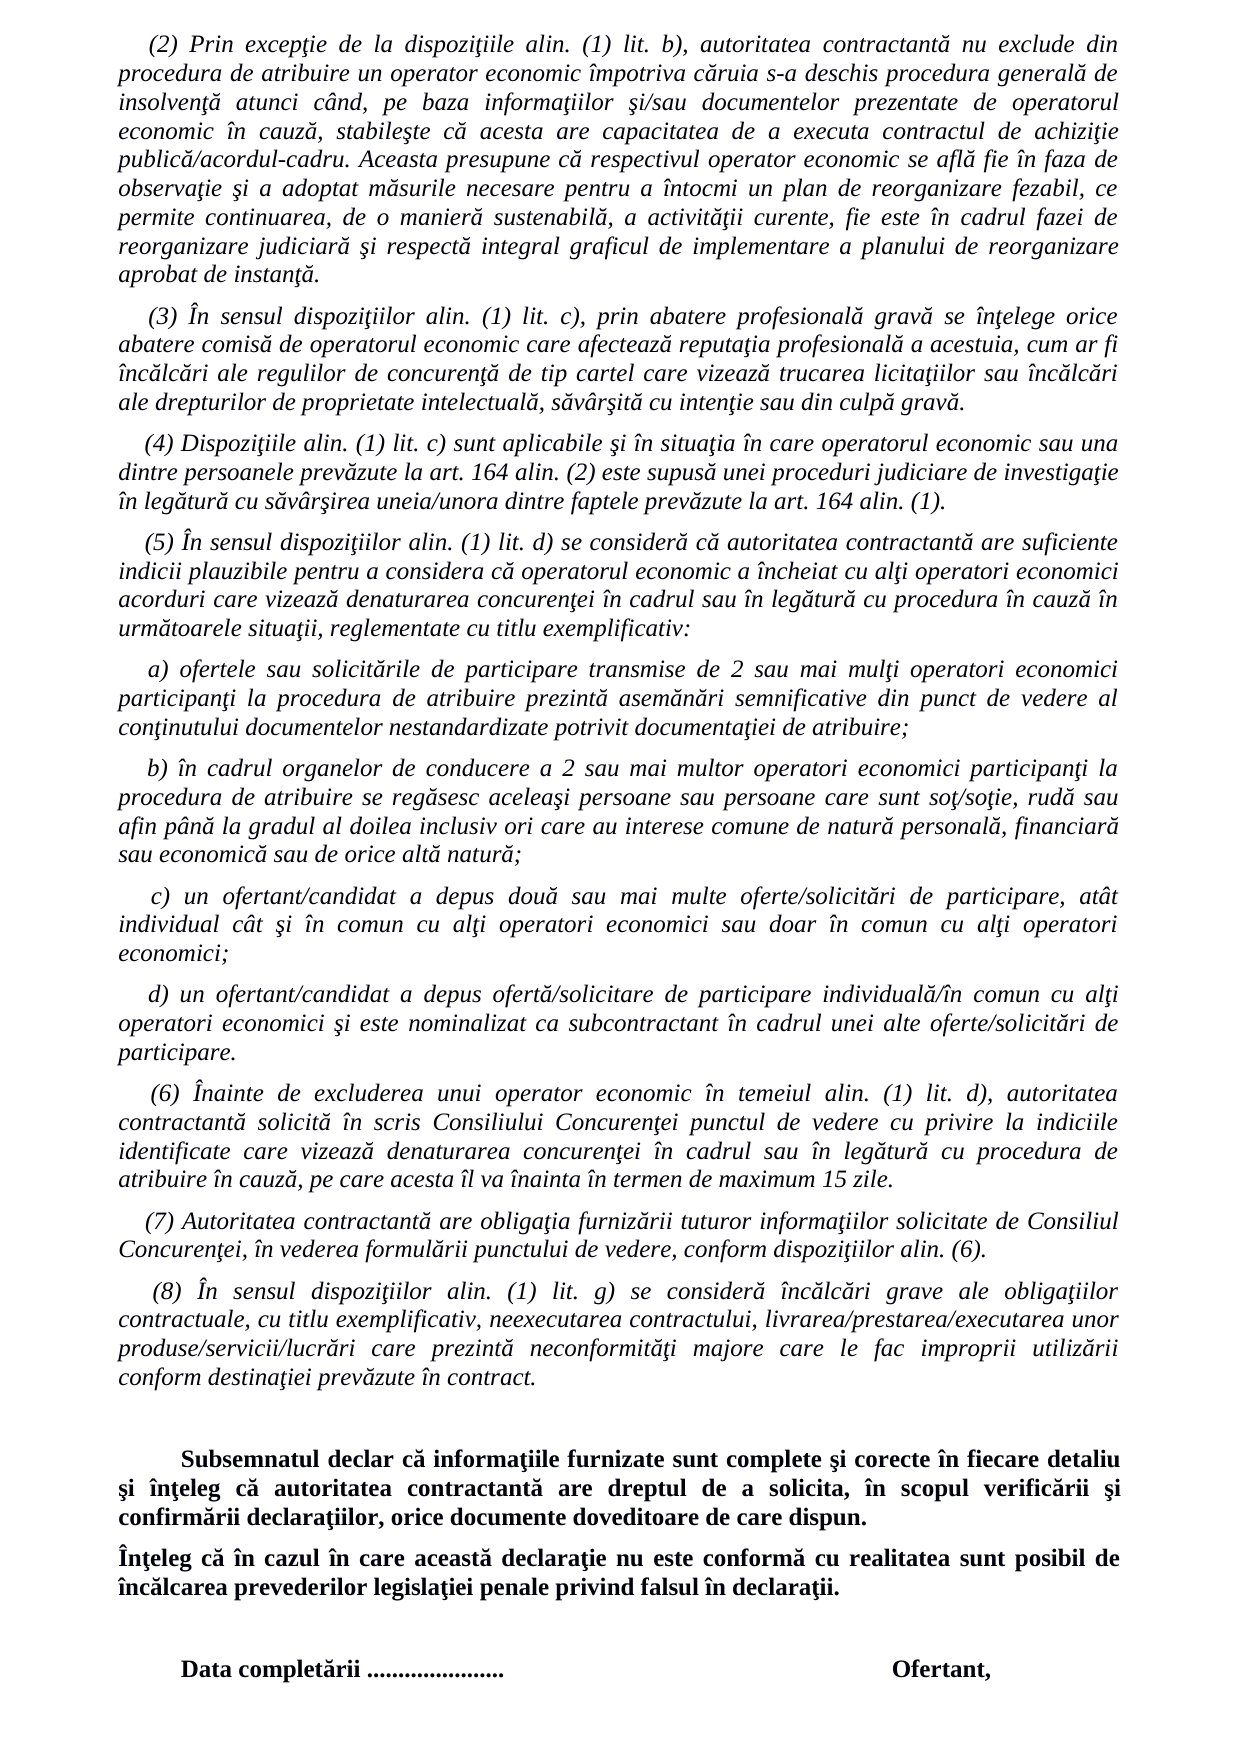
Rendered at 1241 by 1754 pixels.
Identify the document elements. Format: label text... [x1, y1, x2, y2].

text Data completării ...................... Ofertant, [118, 1654, 1122, 1683]
text Înţeleg că în cazul în care această declaraţie nu este conformă cu realitatea sunt posibil de încălcarea prevederilor legislaţiei penale privind falsul în declaraţii. [118, 1543, 1122, 1601]
text (2) Prin excepţie de la dispoziţiile alin. (1) lit. b), autoritatea contractantă nu exclude din procedura de atribuire un operator economic împotriva căruia s-a deschis procedura generală de insolvenţă atunci când, pe baza informaţiilor şi/sau documentelor prezentate de operatorul economic în cauză, stabileşte că acesta are capacitatea de a executa contractul de achiziţie publică/acordul-cadru. Aceasta presupune că respectivul operator economic se află fie în faza de observaţie şi a adoptat măsurile necesare pentru a întocmi un plan de reorganizare fezabil, ce permite continuarea, de o manieră sustenabilă, a activităţii curente, fie este în cadrul fazei de reorganizare judiciară şi respectă integral graficul de implementare a planului de reorganizare aprobat de instanţă. [118, 29, 1122, 288]
text Subsemnatul declar că informaţiile furnizate sunt complete şi corecte în fiecare detaliu şi înţeleg că autoritatea contractantă are dreptul de a solicita, în scopul verificării şi confirmării declaraţiilor, orice documente doveditoare de care dispun. [118, 1444, 1122, 1531]
text (3) În sensul dispoziţiilor alin. (1) lit. c), prin abatere profesională gravă se înţelege orice abatere comisă de operatorul economic care afectează reputaţia profesională a acestuia, cum ar fi încălcări ale regulilor de concurenţă de tip cartel care vizează trucarea licitaţiilor sau încălcări ale drepturilor de proprietate intelectuală, săvârşită cu intenţie sau din culpă gravă. [118, 301, 1122, 416]
text (7) Autoritatea contractantă are obligaţia furnizării tuturor informaţiilor solicitate de Consiliul Concurenţei, în vederea formulării punctului de vedere, conform dispoziţiilor alin. (6). [118, 1206, 1122, 1263]
text (5) În sensul dispoziţiilor alin. (1) lit. d) se consideră că autoritatea contractantă are suficiente indicii plauzibile pentru a considera că operatorul economic a încheiat cu alţi operatori economici acorduri care vizează denaturarea concurenţei în cadrul sau în legătură cu procedura în cauză în următoarele situaţii, reglementate cu titlu exemplificativ: [118, 527, 1122, 642]
text a) ofertele sau solicitările de participare transmise de 2 sau mai mulţi operatori economici participanţi la procedura de atribuire prezintă asemănări semnificative din punct de vedere al conţinutului documentelor nestandardizate potrivit documentaţiei de atribuire; [118, 654, 1122, 741]
text d) un ofertant/candidat a depus ofertă/solicitare de participare individuală/în comun cu alţi operatori economici şi este nominalizat ca subcontractant în cadrul unei alte oferte/solicitări de participare. [118, 979, 1122, 1066]
text (4) Dispoziţiile alin. (1) lit. c) sunt aplicabile şi în situaţia în care operatorul economic sau una dintre persoanele prevăzute la art. 164 alin. (2) este supusă unei proceduri judiciare de investigaţie în legătură cu săvârşirea uneia/unora dintre faptele prevăzute la art. 164 alin. (1). [118, 428, 1122, 514]
text c) un ofertant/candidat a depus două sau mai multe oferte/solicitări de participare, atât individual cât şi în comun cu alţi operatori economici sau doar în comun cu alţi operatori economici; [118, 881, 1122, 967]
text (6) Înainte de excluderea unui operator economic în temeiul alin. (1) lit. d), autoritatea contractantă solicită în scris Consiliului Concurenţei punctul de vedere cu privire la indiciile identificate care vizează denaturarea concurenţei în cadrul sau în legătură cu procedura de atribuire în cauză, pe care acesta îl va înainta în termen de maximum 15 zile. [118, 1078, 1122, 1193]
text b) în cadrul organelor de conducere a 2 sau mai multor operatori economici participanţi la procedura de atribuire se regăsesc aceleaşi persoane sau persoane care sunt soţ/soţie, rudă sau afin până la gradul al doilea inclusiv ori care au interese comune de natură personală, financiară sau economică sau de orice altă natură; [118, 753, 1122, 868]
text (8) În sensul dispoziţiilor alin. (1) lit. g) se consideră încălcări grave ale obligaţiilor contractuale, cu titlu exemplificativ, neexecutarea contractului, livrarea/prestarea/executarea unor produse/servicii/lucrări care prezintă neconformităţi majore care le fac improprii utilizării conform destinaţiei prevăzute în contract. [118, 1276, 1122, 1391]
